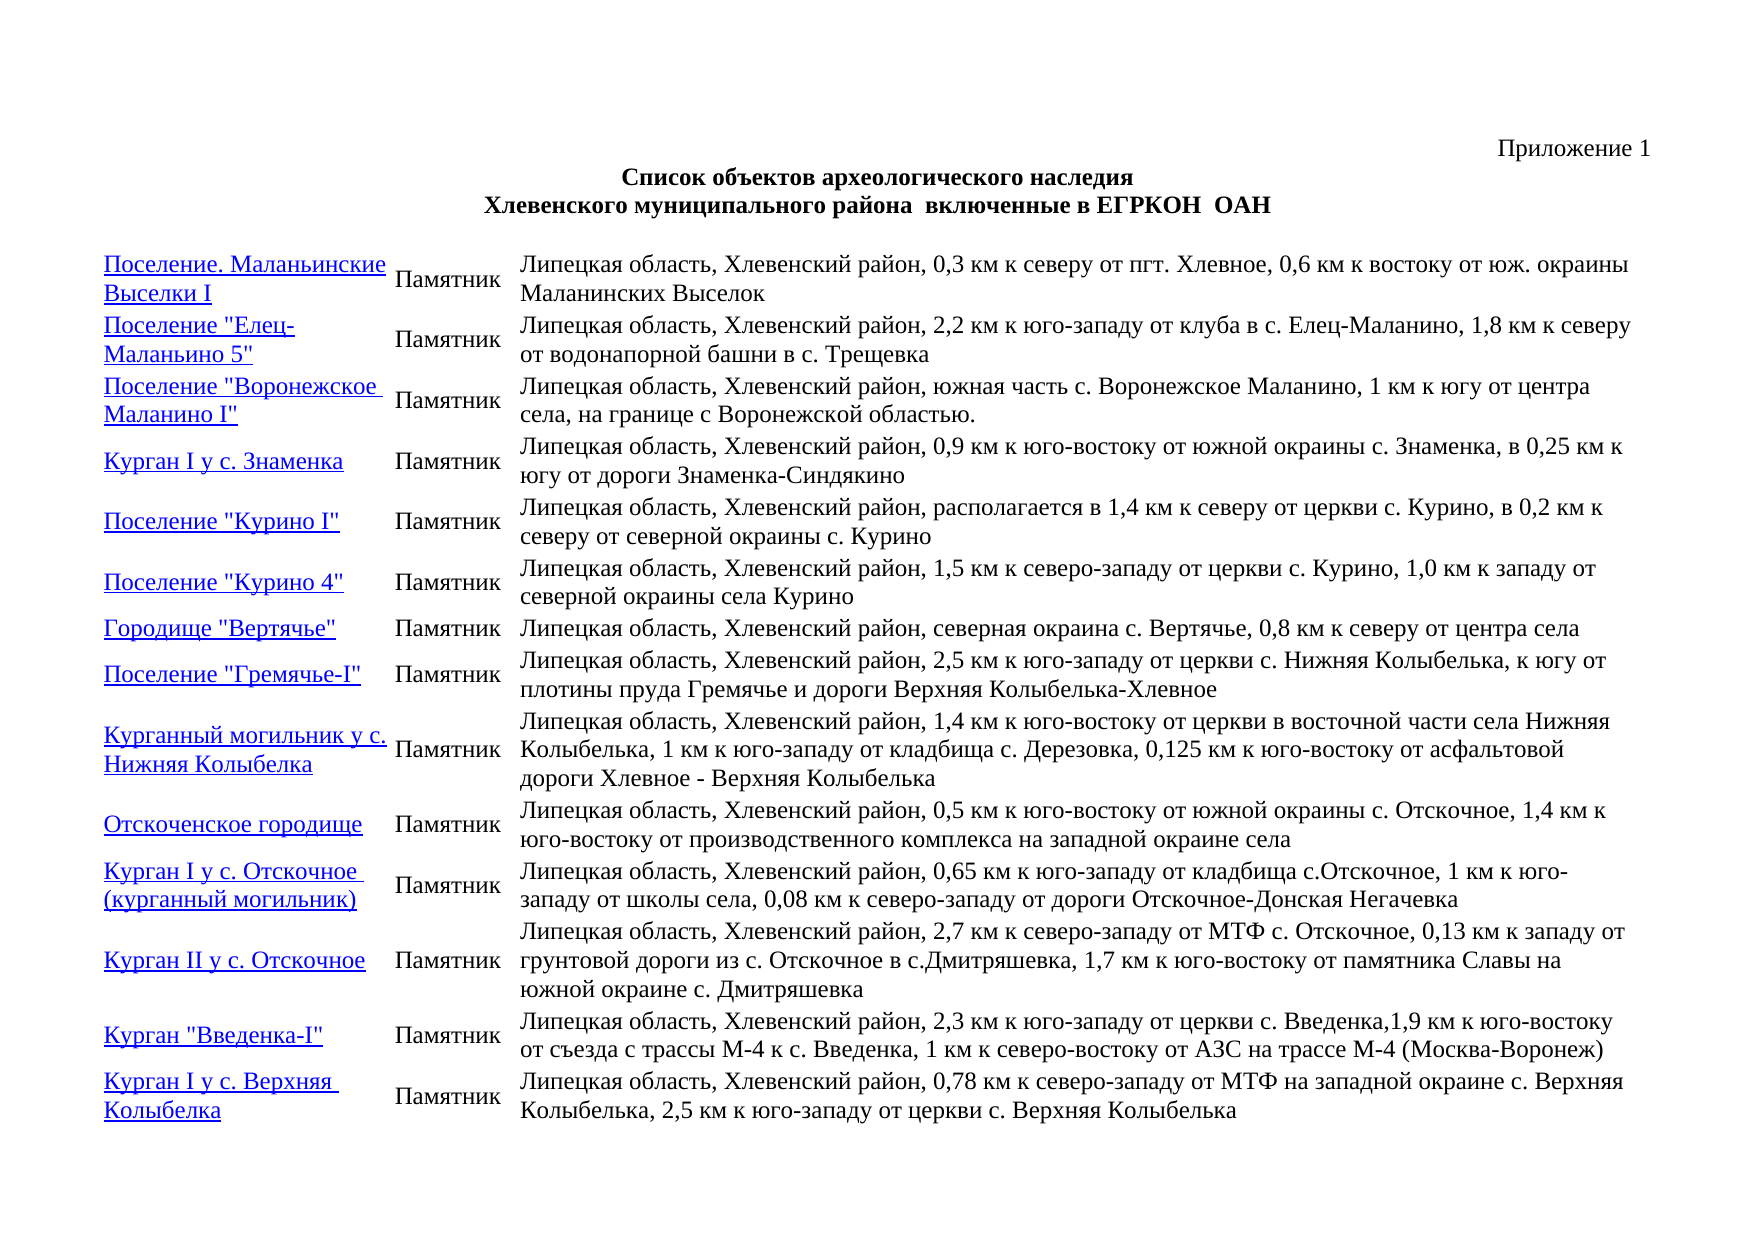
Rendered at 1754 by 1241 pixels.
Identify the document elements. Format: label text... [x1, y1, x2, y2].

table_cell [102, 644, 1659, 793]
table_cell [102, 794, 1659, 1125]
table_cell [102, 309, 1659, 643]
text Хлевенского муниципального района включенные в ЕГРКОН ОАН [103, 190, 1651, 219]
text Список объектов археологического наследия [103, 162, 1651, 190]
text Приложение 1 [103, 133, 1651, 162]
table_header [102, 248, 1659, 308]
